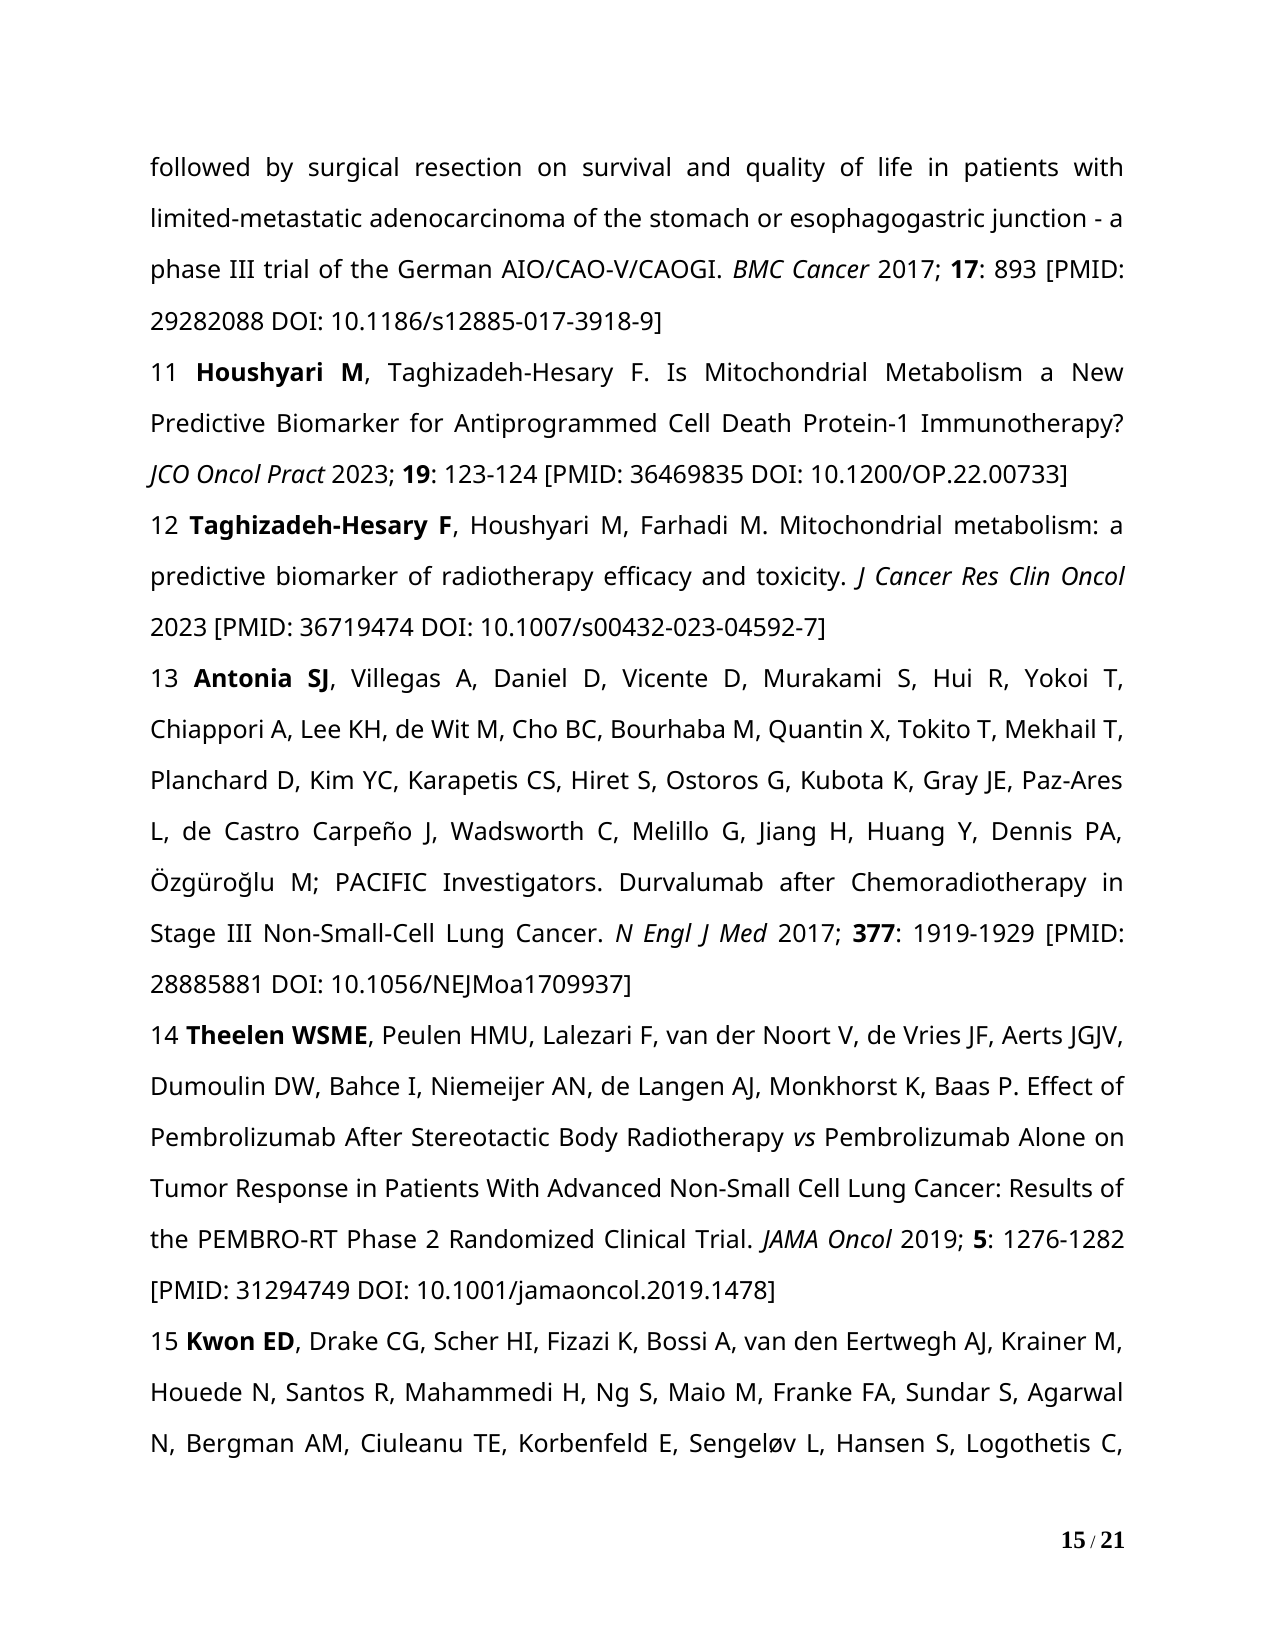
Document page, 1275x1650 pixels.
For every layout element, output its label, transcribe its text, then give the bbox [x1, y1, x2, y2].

text 12 Taghizadeh-Hesary F, Houshyari M, Farhadi M. Mitochondrial metabolism: a predictive biomarker of radiotherapy efficacy and toxicity. J Cancer Res Clin Oncol 2023 [PMID: 36719474 DOI: 10.1007/s00432-023-04592-7] [150, 507, 1125, 643]
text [150, 150, 1125, 337]
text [150, 1324, 1125, 1460]
text 13 Antonia SJ, Villegas A, Daniel D, Vicente D, Murakami S, Hui R, Yokoi T, Chiappori A, Lee KH, de Wit M, Cho BC, Bourhaba M, Quantin X, Tokito T, Mekhail T, Planchard D, Kim YC, Karapetis CS, Hiret S, Ostoros G, Kubota K, Gray JE, Paz-Ares L, de Castro Carpeño J, Wadsworth C, Melillo G, Jiang H, Huang Y, Dennis PA, Özgüroğlu M; PACIFIC Investigators. Durvalumab after Chemoradiotherapy in Stage III Non-Small-Cell Lung Cancer. N Engl J Med 2017; 377: 1919-1929 [PMID: 28885881 DOI: 10.1056/NEJMoa1709937] [150, 660, 1125, 1001]
text 11 Houshyari M, Taghizadeh-Hesary F. Is Mitochondrial Metabolism a New Predictive Biomarker for Antiprogrammed Cell Death Protein-1 Immunotherapy? JCO Oncol Pract 2023; 19: 123-124 [PMID: 36469835 DOI: 10.1200/OP.22.00733] [150, 354, 1125, 490]
text 14 Theelen WSME, Peulen HMU, Lalezari F, van der Noort V, de Vries JF, Aerts JGJV, Dumoulin DW, Bahce I, Niemeijer AN, de Langen AJ, Monkhorst K, Baas P. Effect of Pembrolizumab After Stereotactic Body Radiotherapy vs Pembrolizumab Alone on Tumor Response in Patients With Advanced Non-Small Cell Lung Cancer: Results of the PEMBRO-RT Phase 2 Randomized Clinical Trial. JAMA Oncol 2019; 5: 1276-1282 [PMID: 31294749 DOI: 10.1001/jamaoncol.2019.1478] [150, 1018, 1125, 1307]
